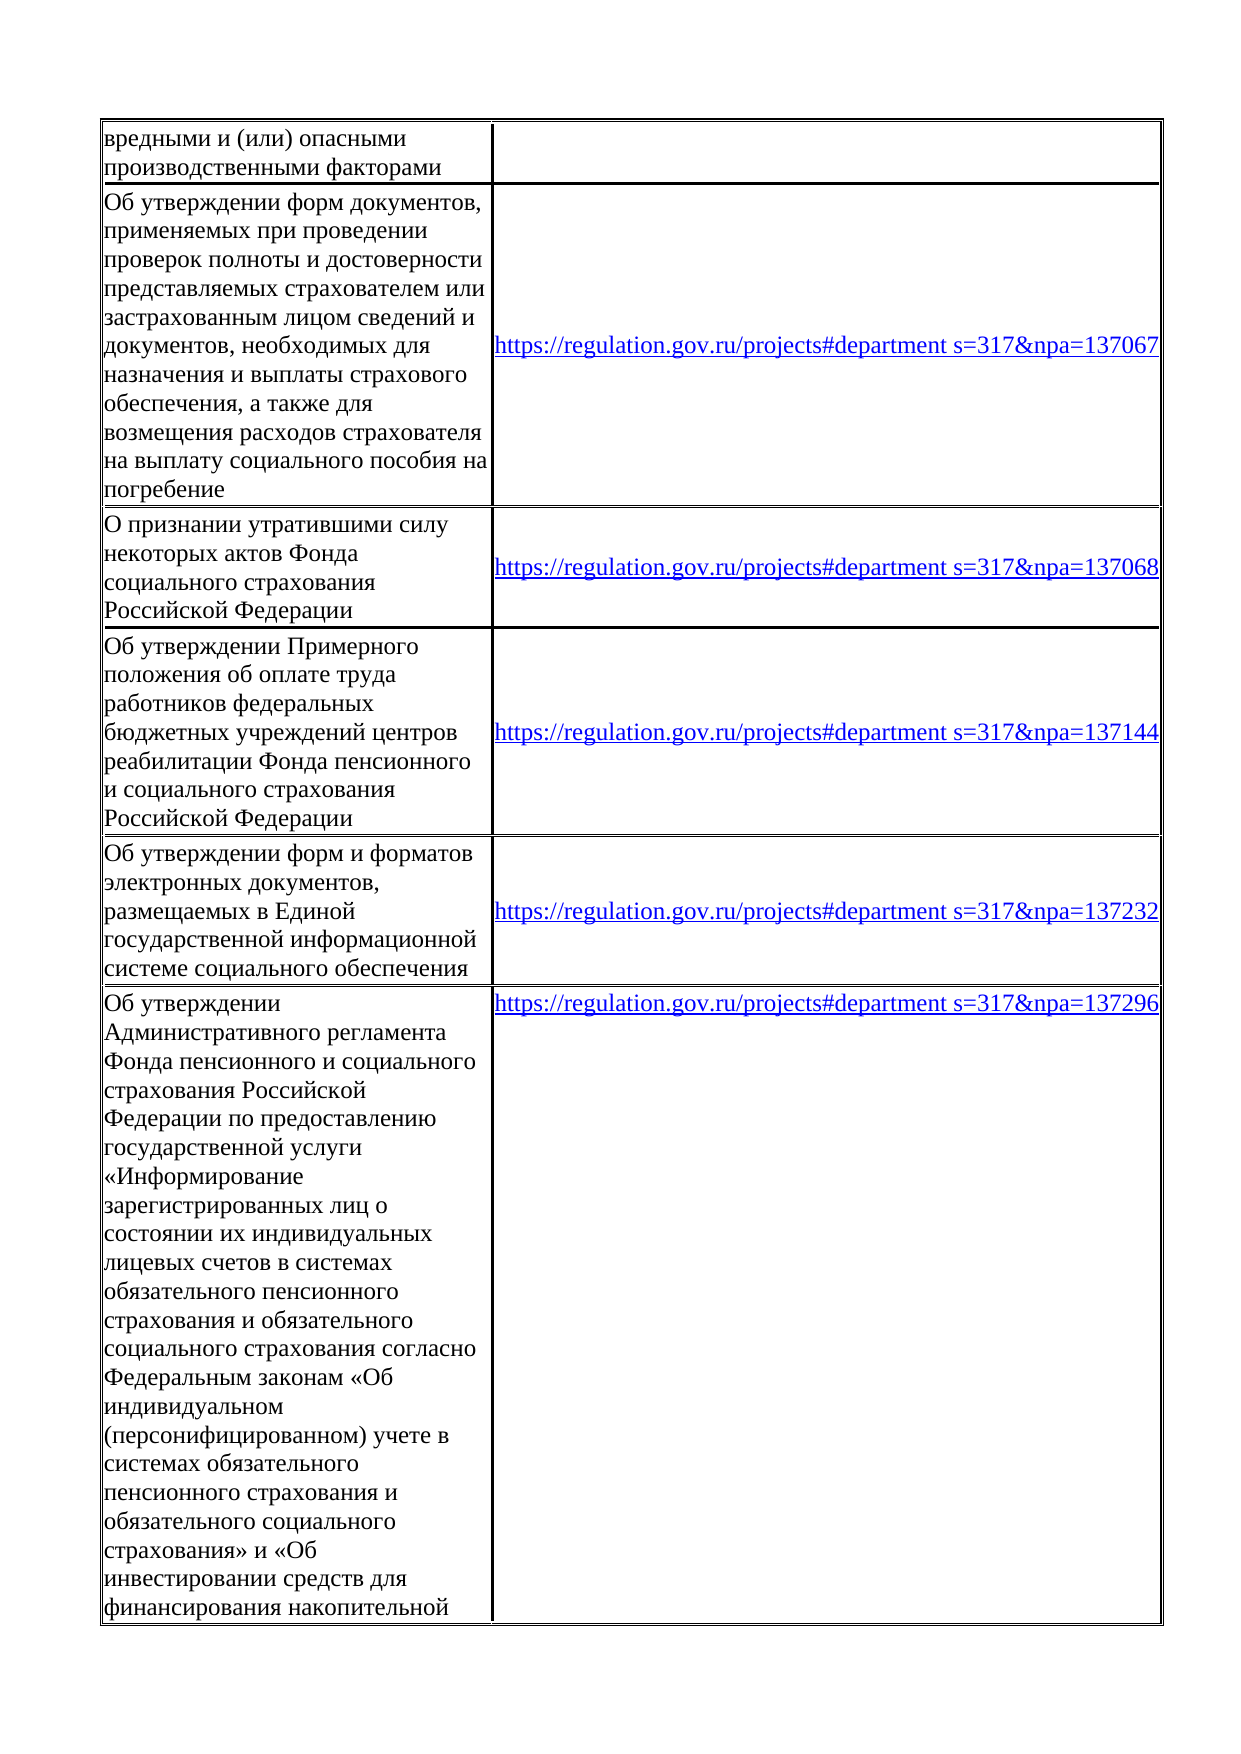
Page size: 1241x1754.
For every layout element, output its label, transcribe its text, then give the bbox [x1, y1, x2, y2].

table_cell Об утверждении Примерного положения об оплате труда работников федеральных бюджетных учреждений центров реабилитации Фонда пенсионного и социального страхования Российской Федерации [103, 626, 491, 833]
table_cell О признании утратившими силу некоторых актов Фонда социального страхования Российской Федерации [103, 505, 491, 626]
table_cell Об утверждении форм и форматов электронных документов, размещаемых в Единой государственной информационной системе социального обеспечения [103, 834, 491, 984]
table_cell https://regulation.gov.ru/projects#department s=317&npa=137232 [494, 834, 1161, 984]
table_cell https://regulation.gov.ru/projects#department s=317&npa=137067 [494, 182, 1160, 504]
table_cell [492, 984, 1162, 1622]
table_cell Об утверждении форм документов, применяемых при проведении проверок полноты и достоверности представляемых страхователем или застрахованным лицом сведений и документов, необходимых для назначения и выплаты страхового обеспечения, а также для возмещения расходов страхователя на выплату социального пособия на погребение [103, 182, 491, 504]
table_cell https://regulation.gov.ru/projects#department s=317&npa=137144 [494, 626, 1160, 833]
table_cell https://regulation.gov.ru/projects#department s=317&npa=137068 [494, 505, 1161, 626]
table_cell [103, 120, 492, 182]
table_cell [101, 984, 492, 1622]
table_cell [492, 122, 1160, 182]
